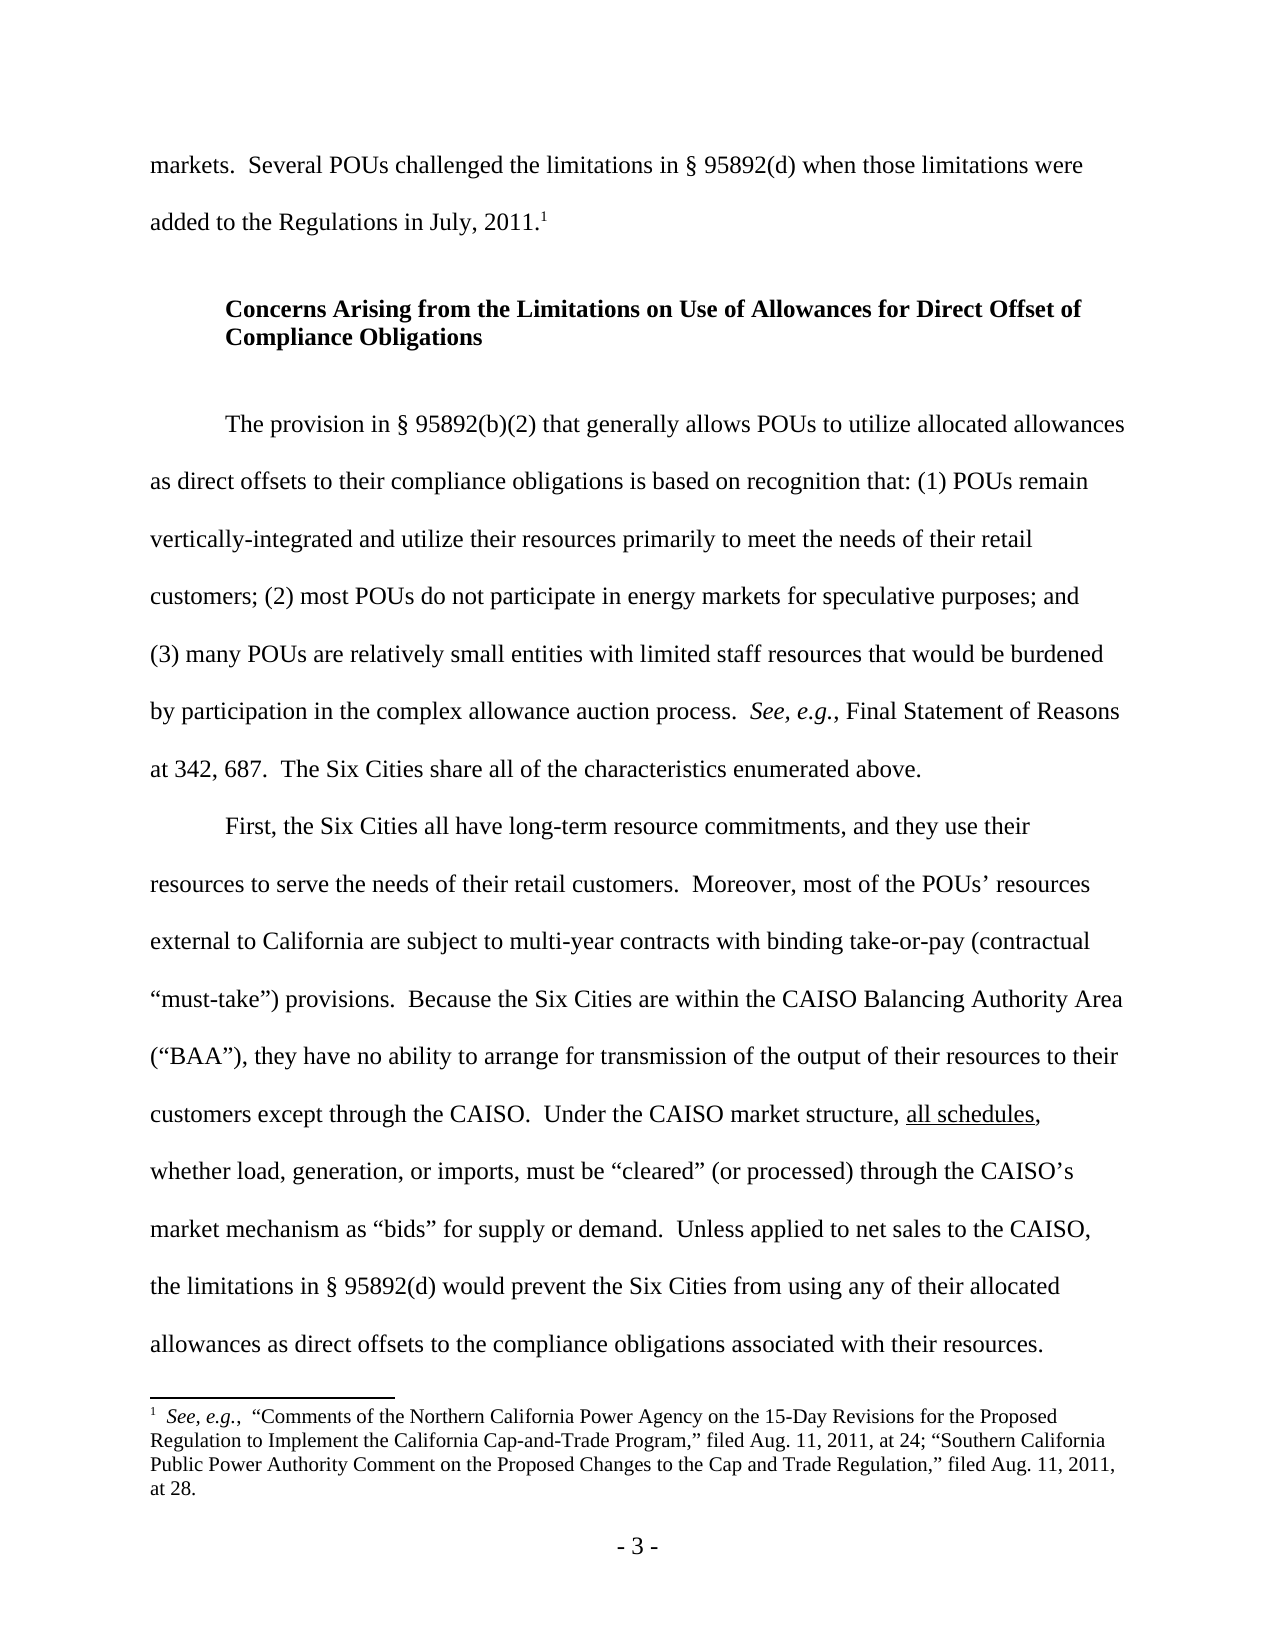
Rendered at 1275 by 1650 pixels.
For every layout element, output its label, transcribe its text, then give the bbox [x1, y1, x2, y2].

text Concerns Arising from the Limitations on Use of Allowances for Direct Offset of Compliance Obligations [225, 294, 1125, 351]
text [150, 150, 1125, 236]
text The provision in § 95892(b)(2) that generally allows POUs to utilize allocated allowances as direct offsets to their compliance obligations is based on recognition that: (1) POUs remain vertically-integrated and utilize their resources primarily to meet the needs of their retail customers; (2) most POUs do not participate in energy markets for speculative purposes; and (3) many POUs are relatively small entities with limited staff resources that would be burdened by participation in the complex allowance auction process. See, e.g., Final Statement of Reasons at 342, 687. The Six Cities share all of the characteristics enumerated above. [150, 409, 1125, 782]
text First, the Six Cities all have long-term resource commitments, and they use their resources to serve the needs of their retail customers. Moreover, most of the POUs’ resources external to California are subject to multi-year contracts with binding take-or-pay (contractual “must-take”) provisions. Because the Six Cities are within the CAISO Balancing Authority Area (“BAA”), they have no ability to arrange for transmission of the output of their resources to their customers except through the CAISO. Under the CAISO market structure, all schedules, whether load, generation, or imports, must be “cleared” (or processed) through the CAISO’s market mechanism as “bids” for supply or demand. Unless applied to net sales to the CAISO, the limitations in § 95892(d) would prevent the Six Cities from using any of their allocated allowances as direct offsets to the compliance obligations associated with their resources. [150, 811, 1125, 1357]
